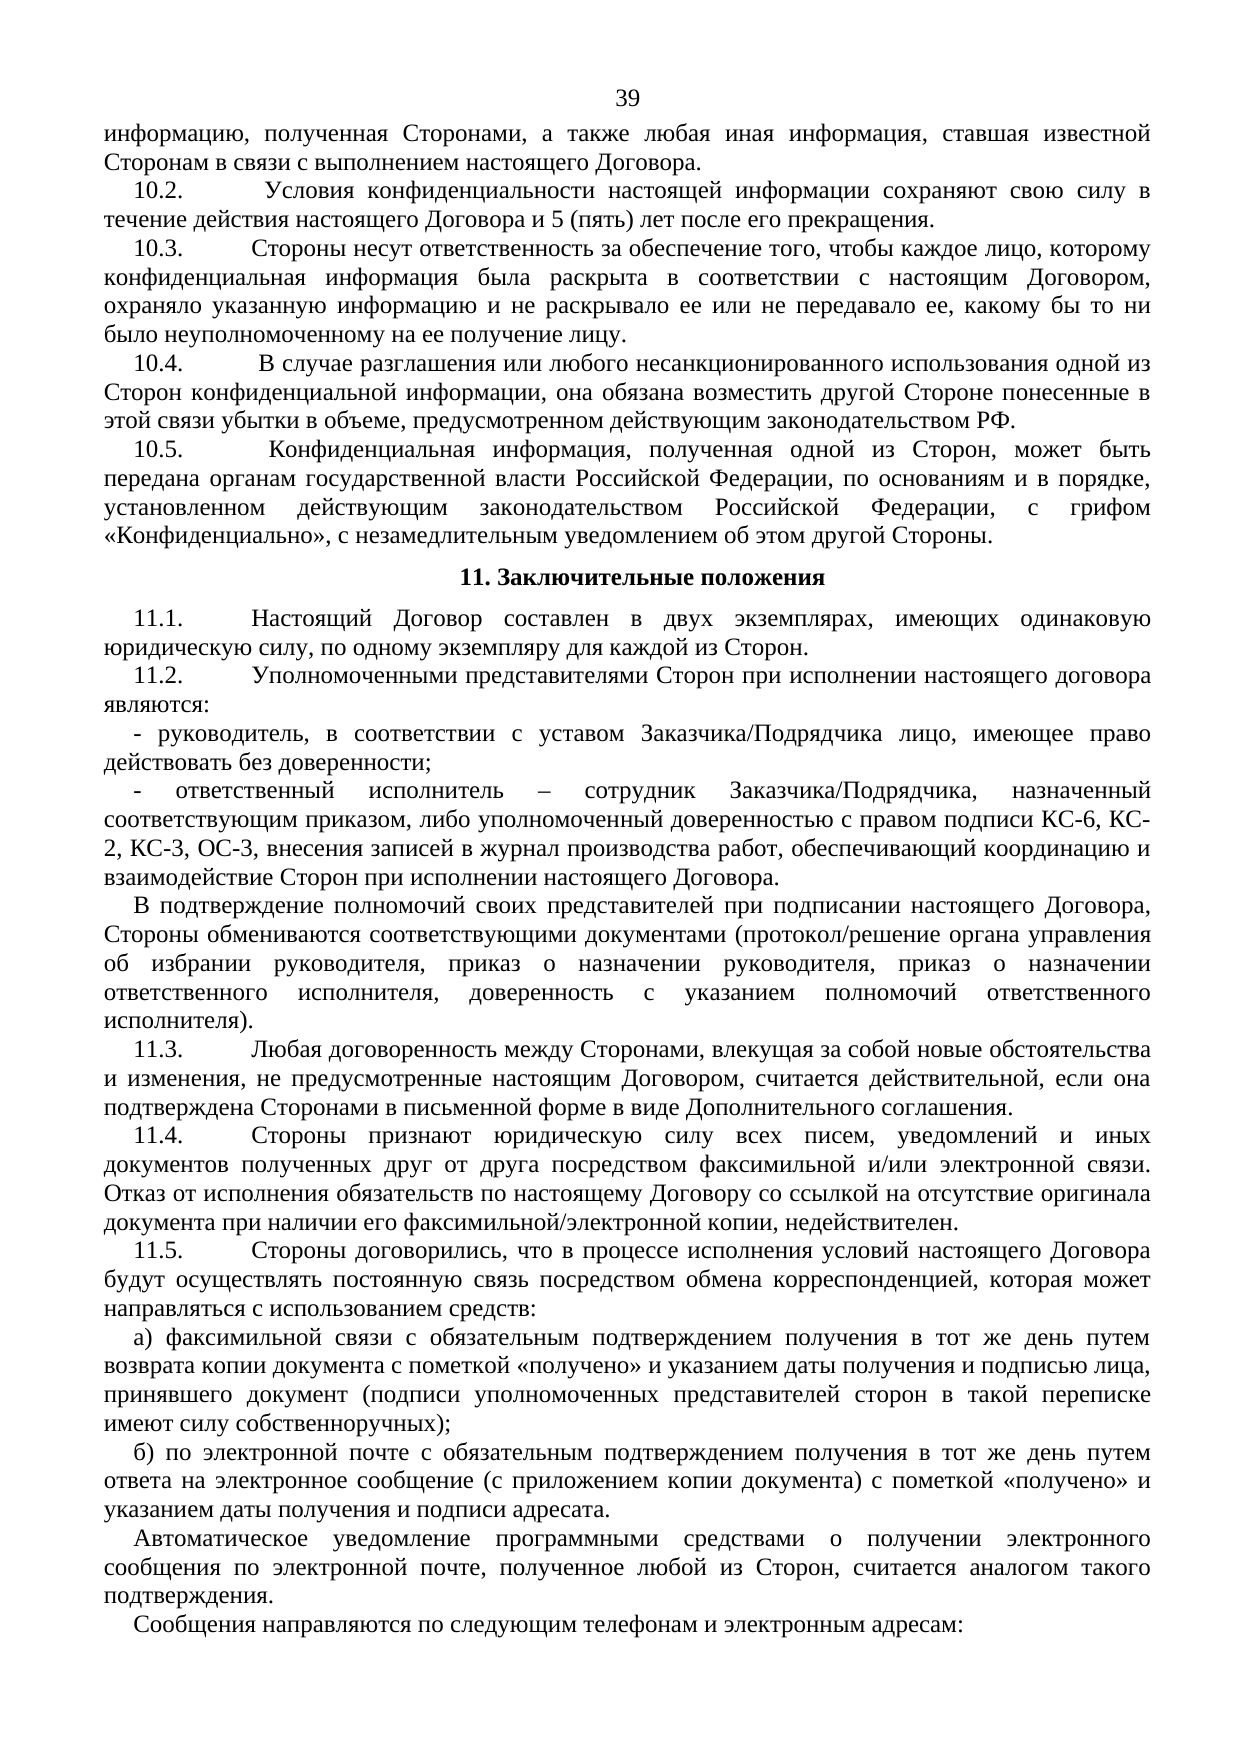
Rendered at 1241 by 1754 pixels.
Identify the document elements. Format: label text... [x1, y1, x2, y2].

text Автоматическое уведомление программными средствами о получении электронного сообщения по электронной почте, полученное любой из Сторон, считается аналогом такого подтверждения. [103, 1523, 1152, 1609]
text - ответственный исполнитель – сотрудник Заказчика/Подрядчика, назначенный соответствующим приказом, либо уполномоченный доверенностью с правом подписи КС-6, КС-2, КС-3, ОС-3, внесения записей в журнал производства работ, обеспечивающий координацию и взаимодействие Сторон при исполнении настоящего Договора. [103, 776, 1152, 891]
list Стороны договорились, что в процессе исполнения условий настоящего Договора будут осуществлять постоянную связь посредством обмена корреспонденцией, которая может направляться с использованием средств: [103, 1236, 1152, 1322]
list Любая договоренность между Сторонами, влекущая за собой новые обстоятельства и изменения, не предусмотренные настоящим Договором, считается действительной, если она подтверждена Сторонами в письменной форме в виде Дополнительного соглашения. [103, 1034, 1152, 1121]
list Стороны признают юридическую силу всех писем, уведомлений и иных документов полученных друг от друга посредством факсимильной и/или электронной связи. Отказ от исполнения обязательств по настоящему Договору со ссылкой на отсутствие оригинала документа при наличии его факсимильной/электронной копии, недействителен. [103, 1121, 1152, 1236]
text 11. Заключительные положения [103, 562, 1152, 591]
list Стороны несут ответственность за обеспечение того, чтобы каждое лицо, которому конфиденциальная информация была раскрыта в соответствии с настоящим Договором, охраняло указанную информацию и не раскрывало ее или не передавало ее, какому бы то ни было неуполномоченному на ее получение лицу. [103, 233, 1152, 348]
text б) по электронной почте с обязательным подтверждением получения в тот же день путем ответа на электронное сообщение (с приложением копии документа) с пометкой «получено» и указанием даты получения и подписи адресата. [103, 1437, 1152, 1523]
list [103, 118, 1152, 176]
text а) факсимильной связи с обязательным подтверждением получения в тот же день путем возврата копии документа с пометкой «получено» и указанием даты получения и подписью лица, принявшего документ (подписи уполномоченных представителей сторон в такой переписке имеют силу собственноручных); [103, 1322, 1152, 1437]
list Конфиденциальная информация, полученная одной из Сторон, может быть передана органам государственной власти Российской Федерации, по основаниям и в порядке, установленном действующим законодательством Российской Федерации, с грифом «Конфиденциально», с незамедлительным уведомлением об этом другой Стороны. [103, 434, 1152, 549]
text Сообщения направляются по следующим телефонам и электронным адресам: [103, 1609, 1152, 1638]
list Условия конфиденциальности настоящей информации сохраняют свою силу в течение действия настоящего Договора и 5 (пять) лет после его прекращения. [103, 176, 1152, 233]
list Уполномоченными представителями Сторон при исполнении настоящего договора являются: [103, 661, 1152, 718]
text - руководитель, в соответствии с уставом Заказчика/Подрядчика лицо, имеющее право действовать без доверенности; [103, 718, 1152, 776]
list Настоящий Договор составлен в двух экземплярах, имеющих одинаковую юридическую силу, по одному экземпляру для каждой из Сторон. [103, 603, 1152, 661]
text В подтверждение полномочий своих представителей при подписании настоящего Договора, Стороны обмениваются соответствующими документами (протокол/решение органа управления об избрании руководителя, приказ о назначении руководителя, приказ о назначении ответственного исполнителя, доверенность с указанием полномочий ответственного исполнителя). [103, 891, 1152, 1034]
list В случае разглашения или любого несанкционированного использования одной из Сторон конфиденциальной информации, она обязана возместить другой Стороне понесенные в этой связи убытки в объеме, предусмотренном действующим законодательством РФ. [103, 348, 1152, 434]
